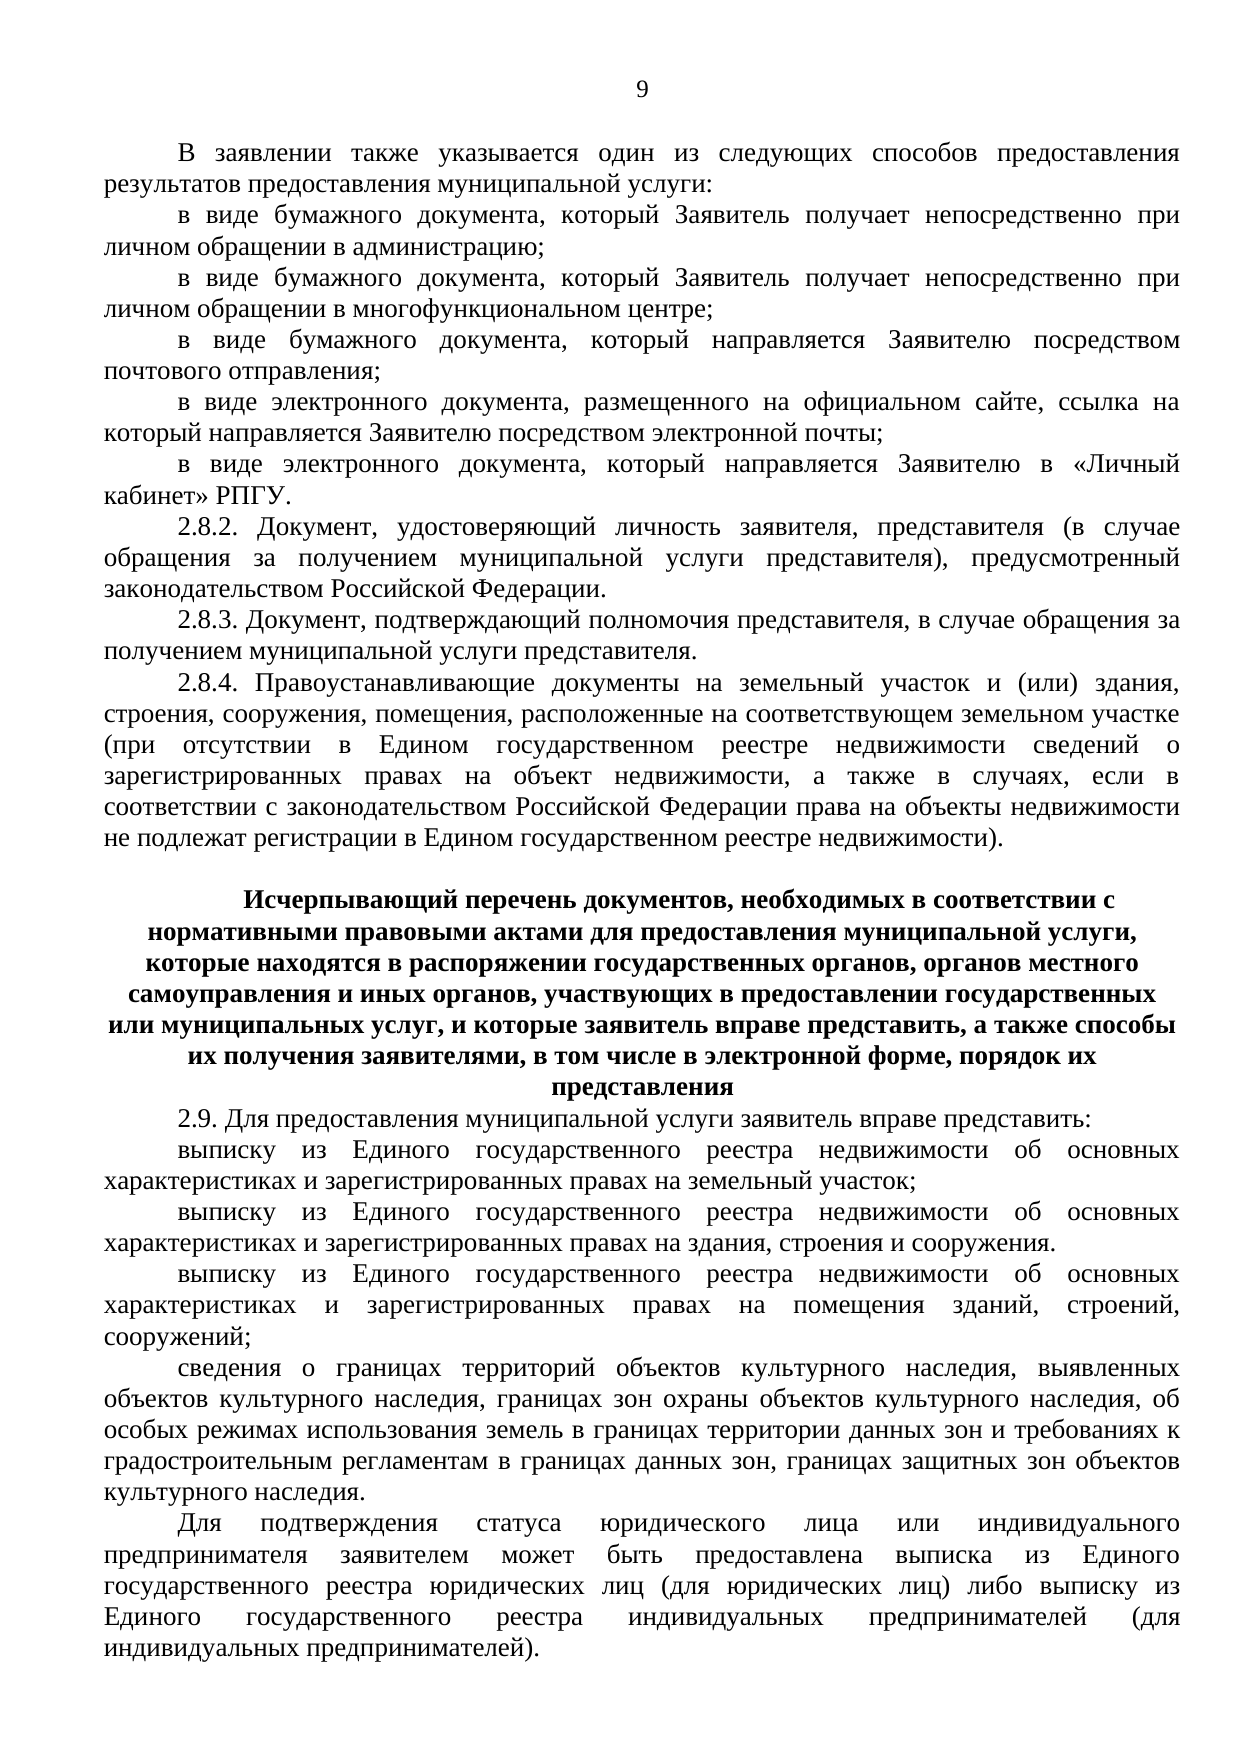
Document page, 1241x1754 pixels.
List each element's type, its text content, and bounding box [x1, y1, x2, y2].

text 2.8.3. Документ, подтверждающий полномочия представителя, в случае обращения за получением муниципальной услуги представителя. [103, 603, 1181, 666]
text Исчерпывающий перечень документов, необходимых в соответствии с нормативными правовыми актами для предоставления муниципальной услуги, которые находятся в распоряжении государственных органов, органов местного самоуправления и иных органов, участвующих в предоставлении государственных или муниципальных услуг, и которые заявитель вправе представить, а также способы их получения заявителями, в том числе в электронной форме, порядок их представления [103, 884, 1181, 1102]
text выписку из Единого государственного реестра недвижимости об основных характеристиках и зарегистрированных правах на земельный участок; [103, 1133, 1181, 1195]
text в виде бумажного документа, который направляется Заявителю посредством почтового отправления; [103, 323, 1181, 385]
text в виде электронного документа, который направляется Заявителю в «Личный кабинет» РПГУ. [103, 448, 1181, 510]
text В заявлении также указывается один из следующих способов предоставления результатов предоставления муниципальной услуги: [103, 136, 1181, 198]
text выписку из Единого государственного реестра недвижимости об основных характеристиках и зарегистрированных правах на здания, строения и сооружения. [103, 1195, 1181, 1257]
text выписку из Единого государственного реестра недвижимости об основных характеристиках и зарегистрированных правах на помещения зданий, строений, сооружений; [103, 1257, 1181, 1351]
text 2.8.4. Правоустанавливающие документы на земельный участок и (или) здания, строения, сооружения, помещения, расположенные на соответствующем земельном участке (при отсутствии в Едином государственном реестре недвижимости сведений о зарегистрированных правах на объект недвижимости, а также в случаях, если в соответствии с законодательством Российской Федерации права на объекты недвижимости не подлежат регистрации в Едином государственном реестре недвижимости). [103, 666, 1181, 852]
text 2.9. Для предоставления муниципальной услуги заявитель вправе представить: [103, 1102, 1181, 1133]
text в виде бумажного документа, который Заявитель получает непосредственно при личном обращении в администрацию; [103, 198, 1181, 261]
text 2.8.2. Документ, удостоверяющий личность заявителя, представителя (в случае обращения за получением муниципальной услуги представителя), предусмотренный законодательством Российской Федерации. [103, 510, 1181, 603]
text в виде бумажного документа, который Заявитель получает непосредственно при личном обращении в многофункциональном центре; [103, 261, 1181, 323]
text в виде электронного документа, размещенного на официальном сайте, ссылка на который направляется Заявителю посредством электронной почты; [103, 385, 1181, 448]
text сведения о границах территорий объектов культурного наследия, выявленных объектов культурного наследия, границах зон охраны объектов культурного наследия, об особых режимах использования земель в границах территории данных зон и требованиях к градостроительным регламентам в границах данных зон, границах защитных зон объектов культурного наследия. [103, 1351, 1181, 1507]
text Для подтверждения статуса юридического лица или индивидуального предпринимателя заявителем может быть предоставлена выписка из Единого государственного реестра юридических лиц (для юридических лиц) либо выписку из Единого государственного реестра индивидуальных предпринимателей (для индивидуальных предпринимателей). [103, 1507, 1181, 1662]
